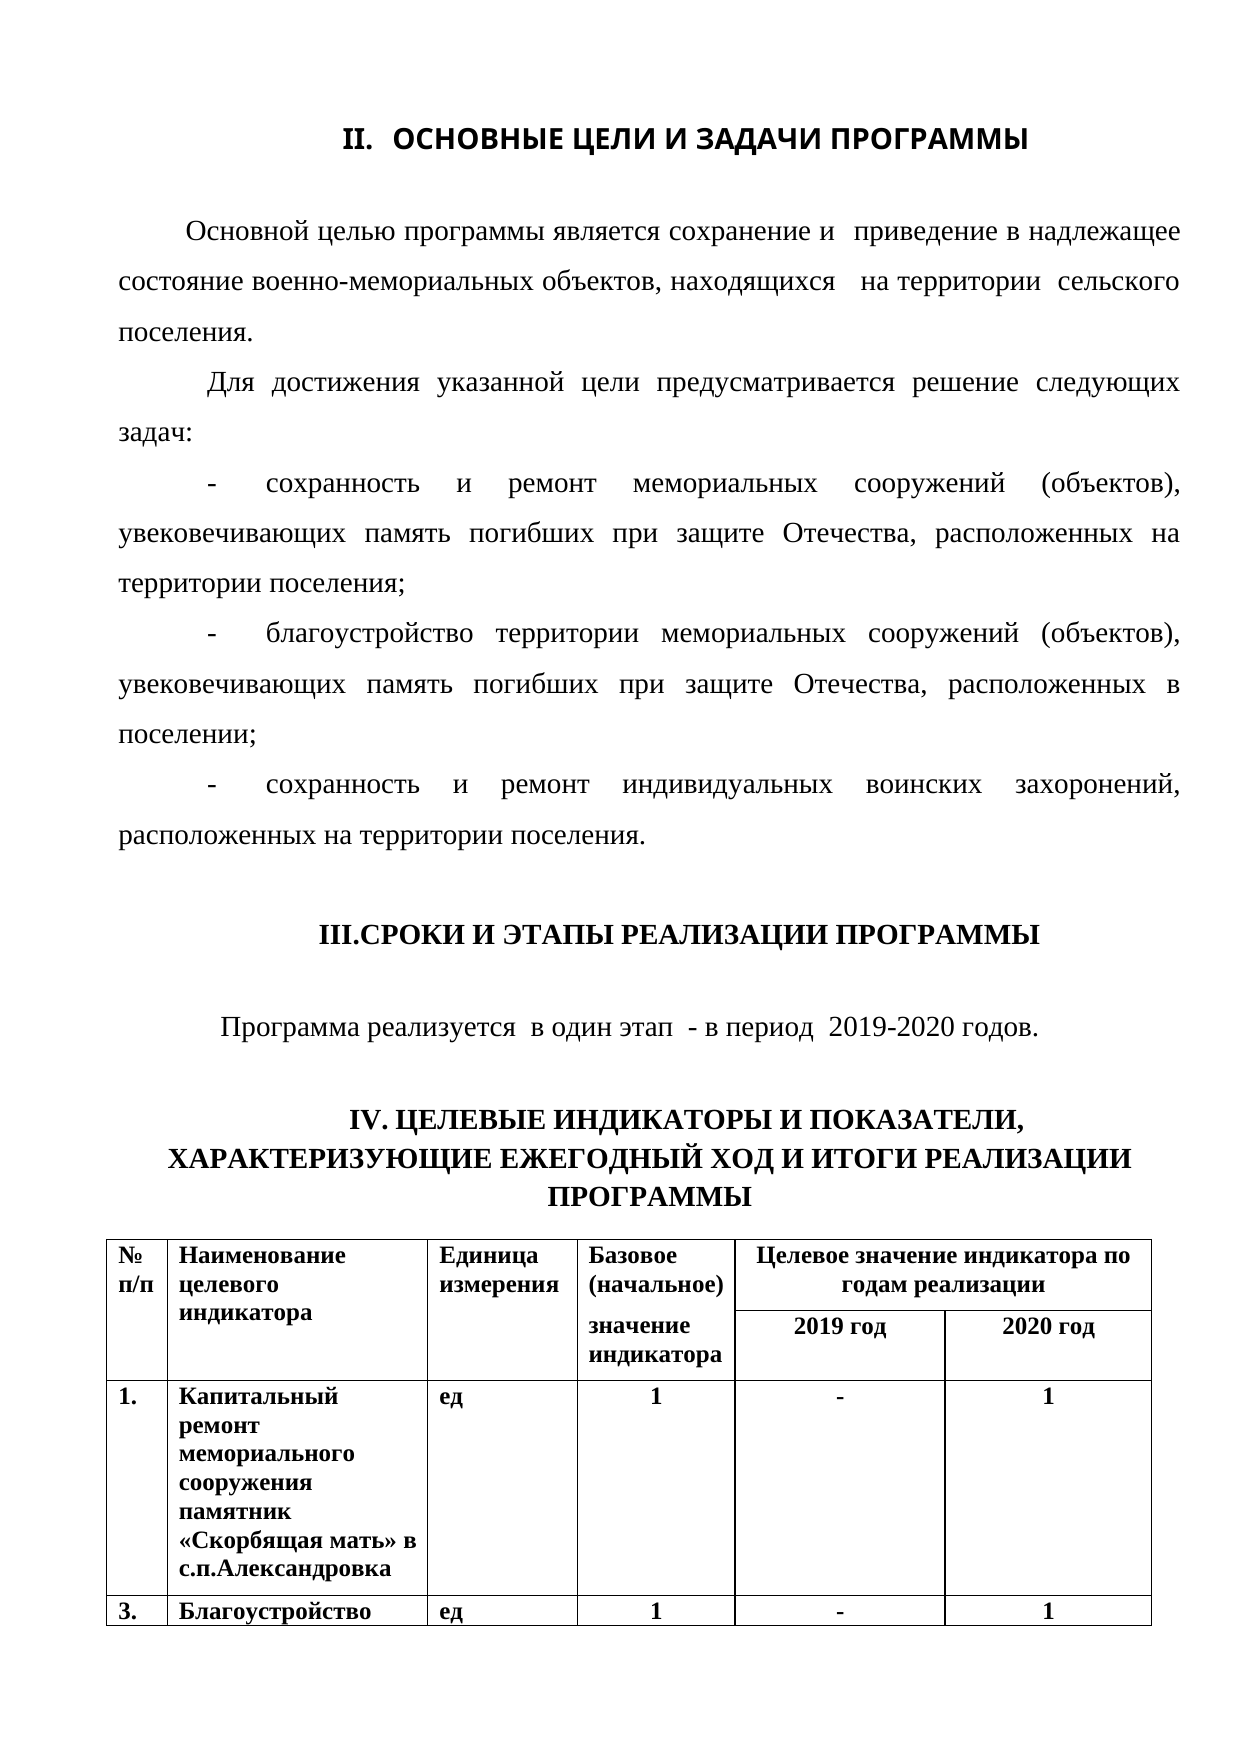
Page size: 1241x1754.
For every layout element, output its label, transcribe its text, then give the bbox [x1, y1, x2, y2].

table_cell 1 [578, 1381, 734, 1595]
table_header Наименование целевого индикатора [168, 1240, 427, 1380]
table_cell 1 [946, 1381, 1151, 1595]
text Основной целью программы является сохранение и приведение в надлежащее состояние военно-мемориальных объектов, находящихся на территории сельского поселения. [118, 213, 1181, 347]
table_cell 3. [107, 1596, 167, 1624]
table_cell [168, 1596, 427, 1624]
text - сохранность и ремонт мемориальных сооружений (объектов), увековечивающих память погибших при защите Отечества, расположенных на территории поселения; [118, 465, 1181, 599]
table_cell 1 [578, 1596, 734, 1624]
table_header № п/п [107, 1240, 167, 1380]
text Для достижения указанной цели предусматривается решение следующих задач: [118, 364, 1181, 448]
table_cell Капитальный ремонт мемориального сооружения памятник «Скорбящая мать» в с.п.Александровка [168, 1381, 427, 1595]
table_cell - [736, 1381, 944, 1595]
list ОСНОВНЫЕ ЦЕЛИ И ЗАДАЧИ ПРОГРАММЫ [222, 118, 1181, 158]
table_header Единица измерения [428, 1240, 577, 1380]
table_header Целевое значение индикатора по годам реализации [736, 1240, 1151, 1310]
table_cell 1 [946, 1596, 1151, 1624]
table_cell 2020 год [946, 1311, 1151, 1380]
table_cell - [736, 1596, 944, 1624]
text IV. ЦЕЛЕВЫЕ ИНДИКАТОРЫ И ПОКАЗАТЕЛИ, ХАРАКТЕРИЗУЮЩИЕ ЕЖЕГОДНЫЙ ХОД И ИТОГИ РЕАЛИЗАЦИИ ПРОГРАММЫ [118, 1102, 1181, 1213]
text - благоустройство территории мемориальных сооружений (объектов), увековечивающих память погибших при защите Отечества, расположенных в поселении; [118, 616, 1181, 750]
text - сохранность и ремонт индивидуальных воинских захоронений, расположенных на территории поселения. [118, 767, 1181, 850]
table_cell ед [428, 1381, 577, 1595]
table_cell ед [428, 1596, 577, 1624]
text III.СРОКИ И ЭТАПЫ РЕАЛИЗАЦИИ ПРОГРАММЫ [118, 917, 1181, 951]
table_cell 2019 год [736, 1311, 944, 1380]
text Программа реализуется в один этап - в период 2019-2020 годов. [118, 1009, 1181, 1043]
table_cell 1. [107, 1381, 167, 1595]
table_header Базовое (начальное) значение индикатора [578, 1240, 734, 1380]
